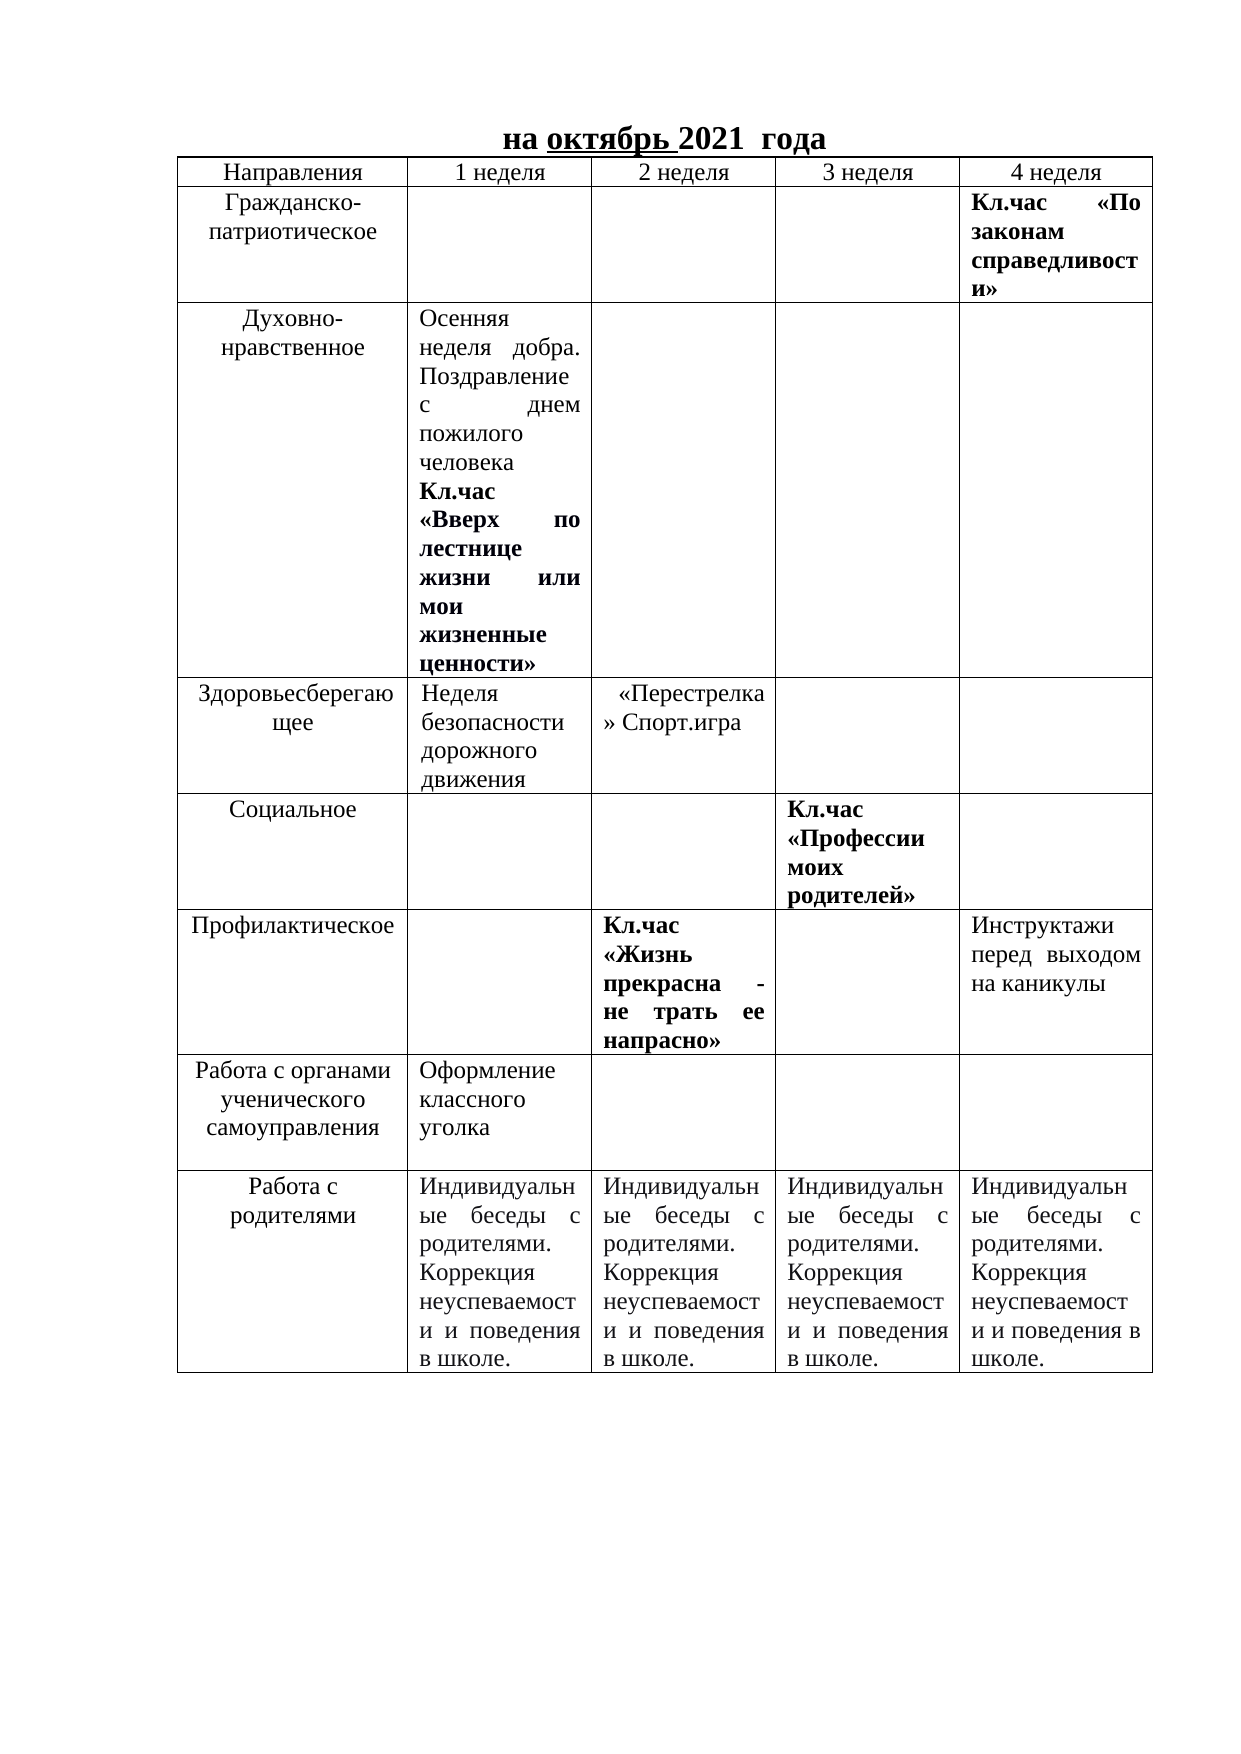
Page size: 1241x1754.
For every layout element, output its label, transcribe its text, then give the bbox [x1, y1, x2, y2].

table_cell [960, 794, 1152, 909]
table_cell [592, 794, 775, 909]
table_header 2 неделя [592, 158, 775, 186]
table_cell [592, 187, 775, 302]
table_cell [776, 1055, 959, 1170]
table_cell Профилактическое [178, 910, 407, 1054]
table_cell [592, 1055, 775, 1170]
table_cell [776, 678, 959, 793]
table_cell Гражданско-патриотическое [178, 187, 407, 302]
table_cell [592, 303, 775, 677]
table_cell Кл.час «Жизнь прекрасна - не трать ее напрасно» [592, 910, 775, 1054]
table_cell Социальное [178, 794, 407, 909]
table_cell Неделя безопасности дорожного движения [408, 678, 591, 793]
table_cell Духовно-нравственное [178, 303, 407, 677]
table_cell Индивидуальные беседы с родителями. Коррекция неуспеваемости и поведения в школе. [776, 1171, 959, 1372]
table_cell Работа с родителями [178, 1171, 407, 1372]
table_cell [776, 303, 959, 677]
table_header Направления [178, 158, 407, 186]
table_cell [960, 1055, 1152, 1170]
table_cell [960, 678, 1152, 793]
table_cell Индивидуальные беседы с родителями. Коррекция неуспеваемости и поведения в школе. [592, 1171, 775, 1372]
table_cell Работа с органами ученического самоуправления [178, 1055, 407, 1170]
table_cell Индивидуальные беседы с родителями. Коррекция неуспеваемости и поведения в школе. [408, 1171, 591, 1372]
table_cell Здоровьесберегающее [178, 678, 407, 793]
text на октябрь 2021 года [177, 118, 1152, 156]
table_cell Кл.час «По законам справедливости» [960, 187, 1152, 302]
table_cell Кл.час «Профессии моих родителей» [776, 794, 959, 909]
table_cell [408, 187, 591, 302]
table_cell Индивидуальные беседы с родителями. Коррекция неуспеваемости и поведения в школе. [960, 1171, 1152, 1372]
table_header 3 неделя [776, 158, 959, 186]
table_cell [776, 187, 959, 302]
table_cell «Перестрелка» Спорт.игра [592, 678, 775, 793]
table_cell Инструктажи перед выходом на каникулы [960, 910, 1152, 1054]
table_header 1 неделя [408, 158, 591, 186]
table_cell Оформление классного уголка [408, 1055, 591, 1170]
table_header 4 неделя [960, 158, 1152, 186]
table_cell [408, 794, 591, 909]
table_cell Осенняя неделя добра. Поздравление с днем пожилого человека Кл.час «Вверх по лестнице жизни или мои жизненные ценности» [408, 303, 591, 677]
table_cell [776, 910, 959, 1054]
table_cell [408, 910, 591, 1054]
table_cell [960, 303, 1152, 677]
